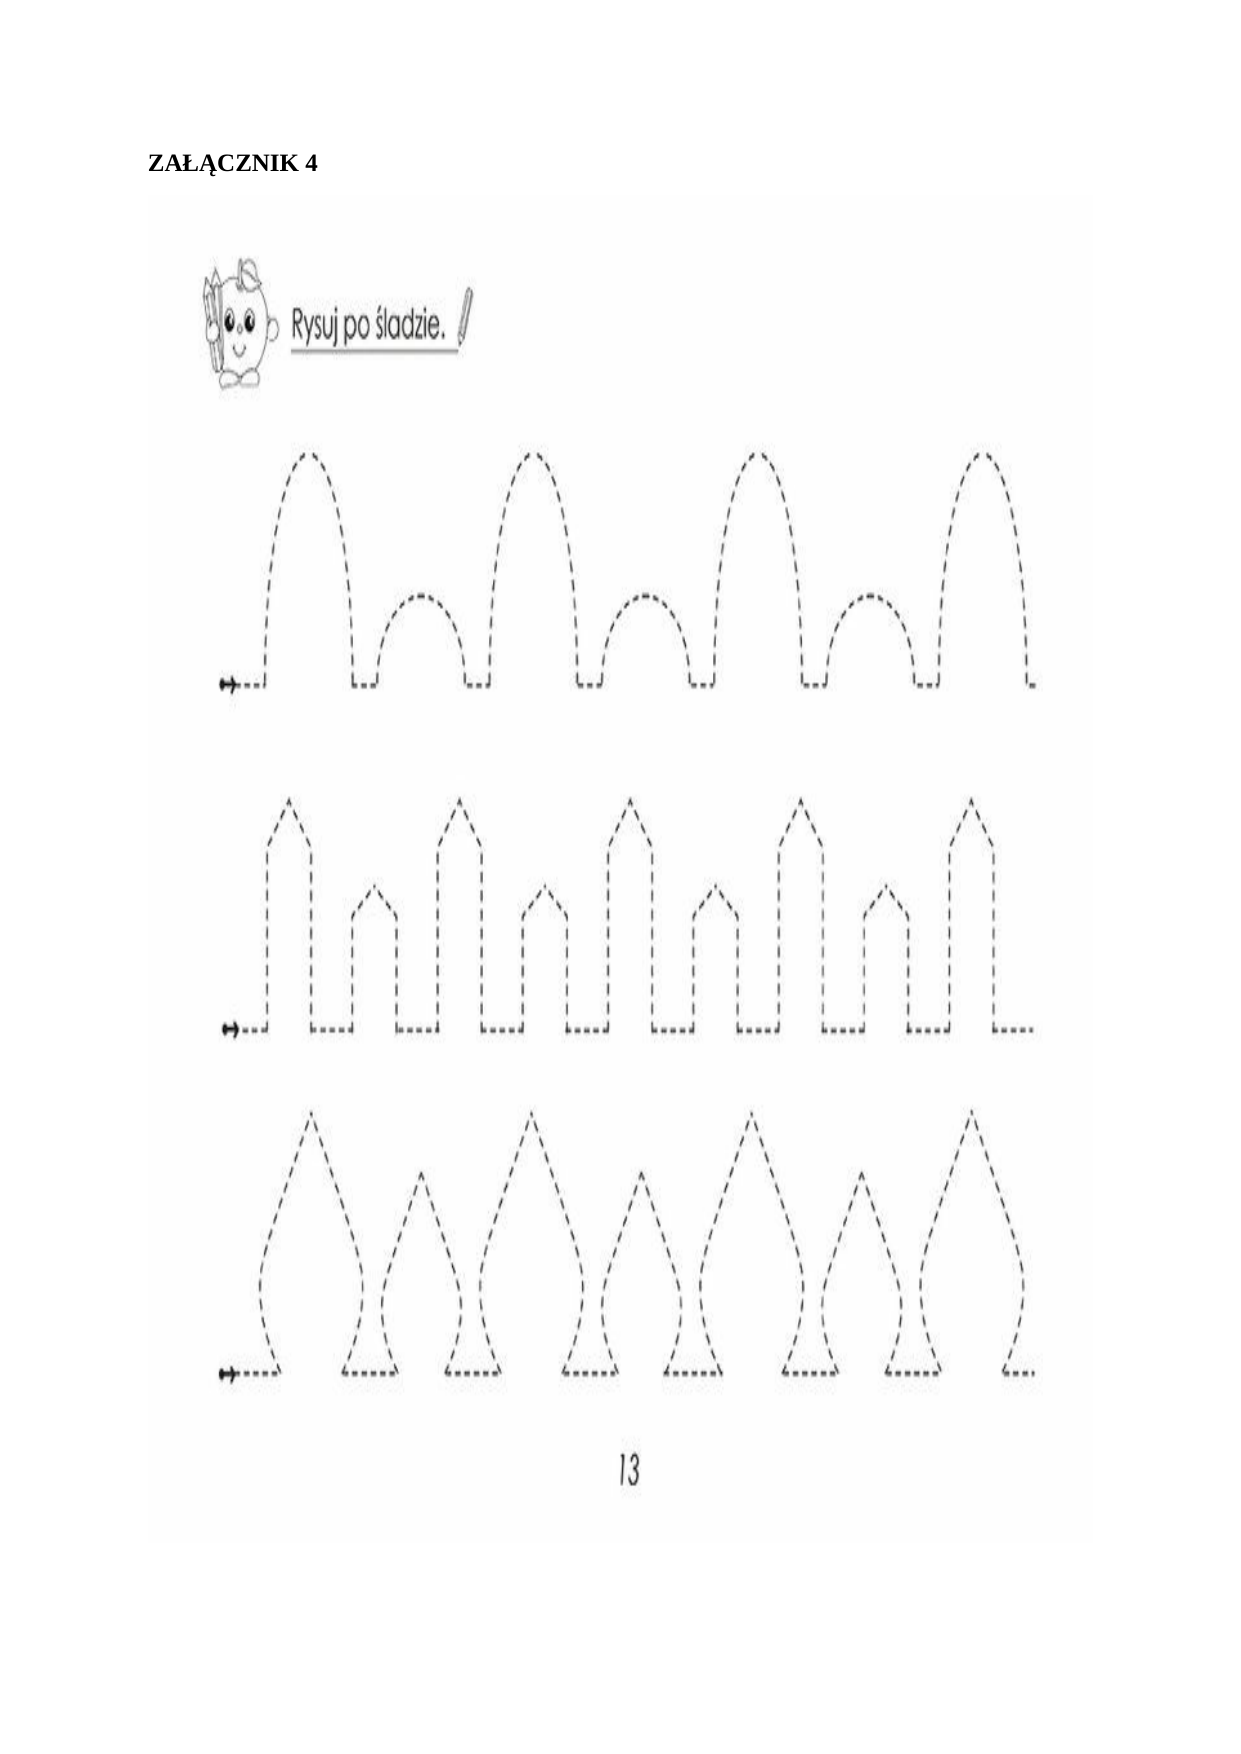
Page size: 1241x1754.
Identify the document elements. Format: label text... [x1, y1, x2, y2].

text ZAŁĄCZNIK 4 [148, 148, 1093, 176]
picture [147, 195, 1093, 1543]
